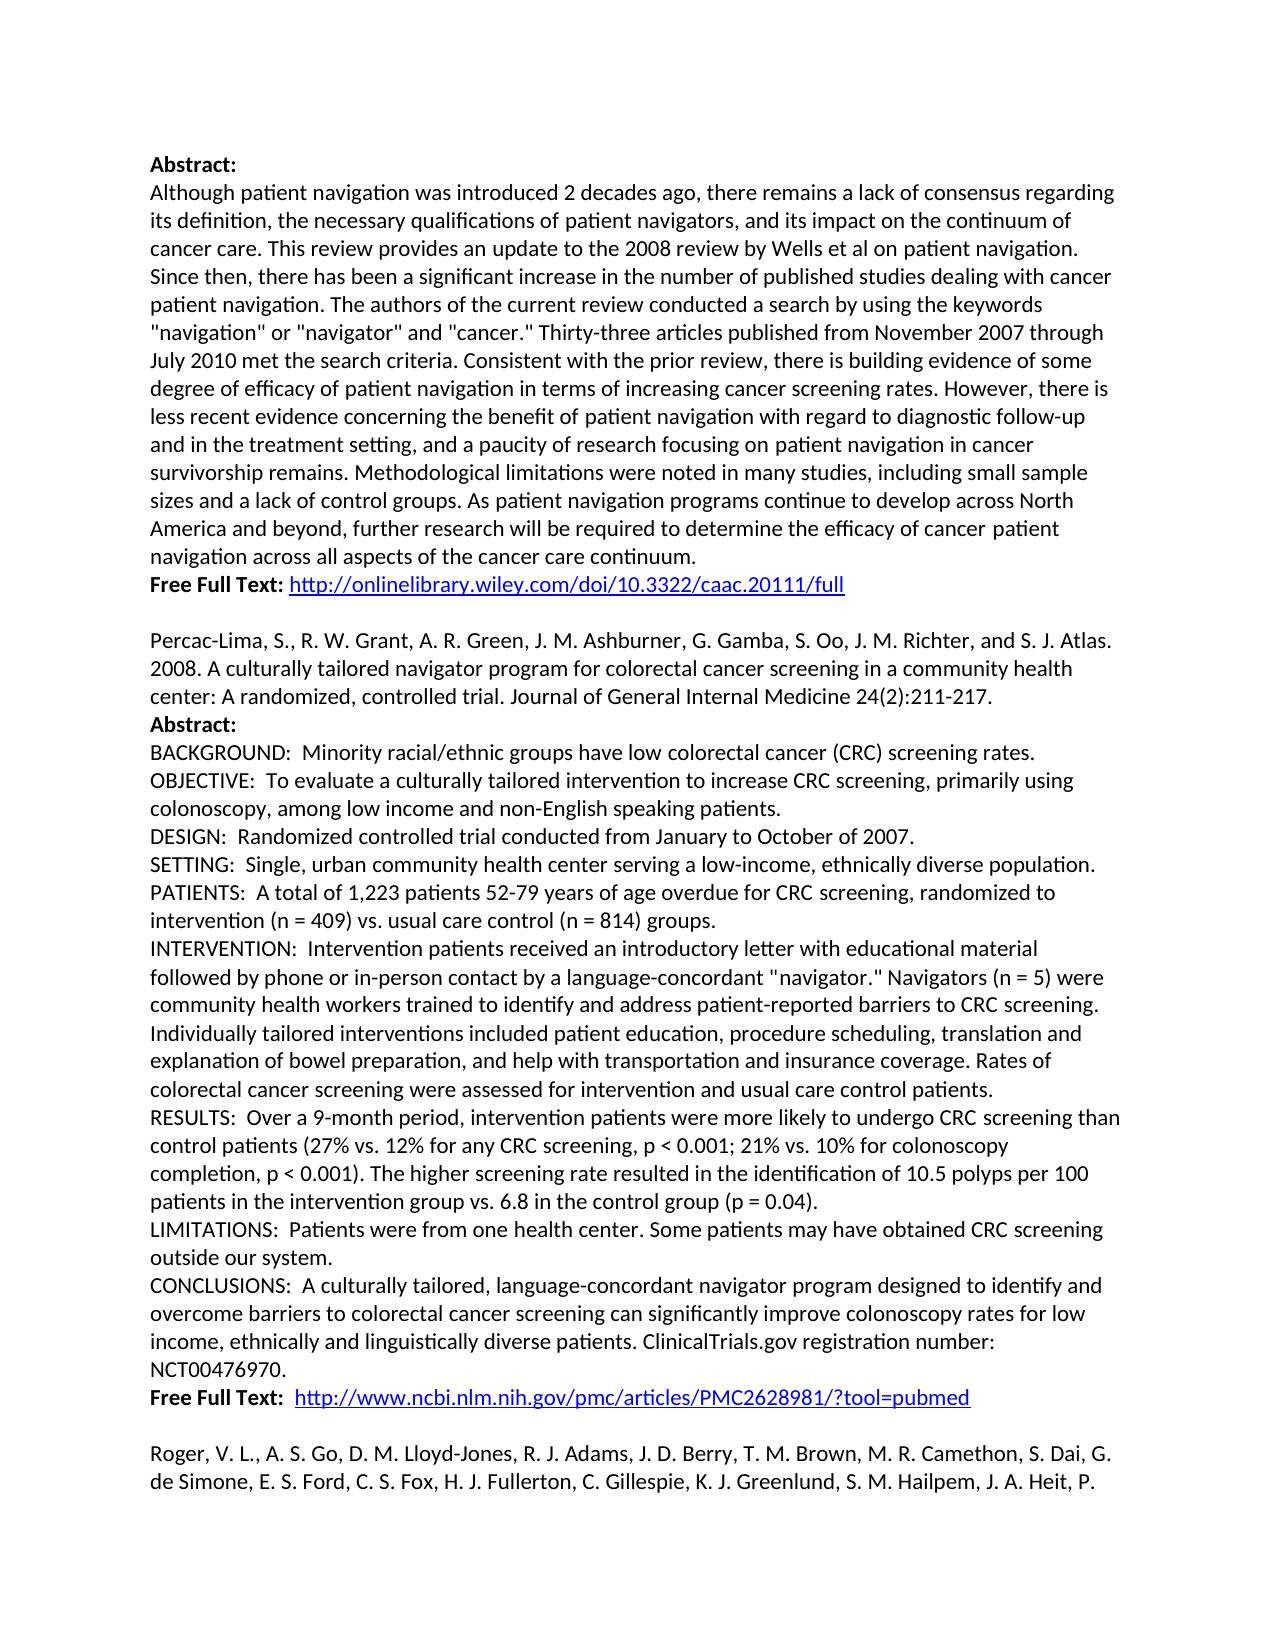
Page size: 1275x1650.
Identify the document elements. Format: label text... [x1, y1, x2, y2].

subtitle Abstract: [150, 150, 1125, 178]
subtitle PATIENTS: A total of 1,223 patients 52-79 years of age overdue for CRC screening, randomized to intervention (n = 409) vs. usual care control (n = 814) groups. [150, 878, 1125, 934]
text Percac-Lima, S., R. W. Grant, A. R. Green, J. M. Ashburner, G. Gamba, S. Oo, J. M. Richter, and S. J. Atlas. 2008. A culturally tailored navigator program for colorectal cancer screening in a community health center: A randomized, controlled trial. Journal of General Internal Medicine 24(2):211-217. [150, 626, 1125, 710]
subtitle OBJECTIVE: To evaluate a culturally tailored intervention to increase CRC screening, primarily using colonoscopy, among low income and non-English speaking patients. [150, 766, 1125, 822]
text Although patient navigation was introduced 2 decades ago, there remains a lack of consensus regarding its definition, the necessary qualifications of patient navigators, and its impact on the continuum of cancer care. This review provides an update to the 2008 review by Wells et al on patient navigation. Since then, there has been a significant increase in the number of published studies dealing with cancer patient navigation. The authors of the current review conducted a search by using the keywords "navigation" or "navigator" and "cancer." Thirty-three articles published from November 2007 through July 2010 met the search criteria. Consistent with the prior review, there is building evidence of some degree of efficacy of patient navigation in terms of increasing cancer screening rates. However, there is less recent evidence concerning the benefit of patient navigation with regard to diagnostic follow-up and in the treatment setting, and a paucity of research focusing on patient navigation in cancer survivorship remains. Methodological limitations were noted in many studies, including small sample sizes and a lack of control groups. As patient navigation programs continue to develop across North America and beyond, further research will be required to determine the efficacy of cancer patient navigation across all aspects of the cancer care continuum. [150, 178, 1125, 570]
subtitle LIMITATIONS: Patients were from one health center. Some patients may have obtained CRC screening outside our system. [150, 1215, 1125, 1271]
subtitle INTERVENTION: Intervention patients received an introductory letter with educational material followed by phone or in-person contact by a language-concordant "navigator." Navigators (n = 5) were community health workers trained to identify and address patient-reported barriers to CRC screening. Individually tailored interventions included patient education, procedure scheduling, translation and explanation of bowel preparation, and help with transportation and insurance coverage. Rates of colorectal cancer screening were assessed for intervention and usual care control patients. [150, 934, 1125, 1103]
subtitle Abstract: [150, 710, 1125, 738]
subtitle SETTING: Single, urban community health center serving a low-income, ethnically diverse population. [150, 851, 1125, 878]
text Free Full Text: http://www.ncbi.nlm.nih.gov/pmc/articles/PMC2628981/?tool=pubmed [150, 1383, 1125, 1411]
subtitle RESULTS: Over a 9-month period, intervention patients were more likely to undergo CRC screening than control patients (27% vs. 12% for any CRC screening, p < 0.001; 21% vs. 10% for colonoscopy completion, p < 0.001). The higher screening rate resulted in the identification of 10.5 polyps per 100 patients in the intervention group vs. 6.8 in the control group (p = 0.04). [150, 1103, 1125, 1215]
subtitle DESIGN: Randomized controlled trial conducted from January to October of 2007. [150, 822, 1125, 851]
subtitle CONCLUSIONS: A culturally tailored, language-concordant navigator program designed to identify and overcome barriers to colorectal cancer screening can significantly improve colonoscopy rates for low income, ethnically and linguistically diverse patients. ClinicalTrials.gov registration number: NCT00476970. [150, 1271, 1125, 1383]
subtitle BACKGROUND: Minority racial/ethnic groups have low colorectal cancer (CRC) screening rates. [150, 738, 1125, 766]
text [150, 1439, 1125, 1495]
text Free Full Text: http://onlinelibrary.wiley.com/doi/10.3322/caac.20111/full [150, 570, 1125, 598]
